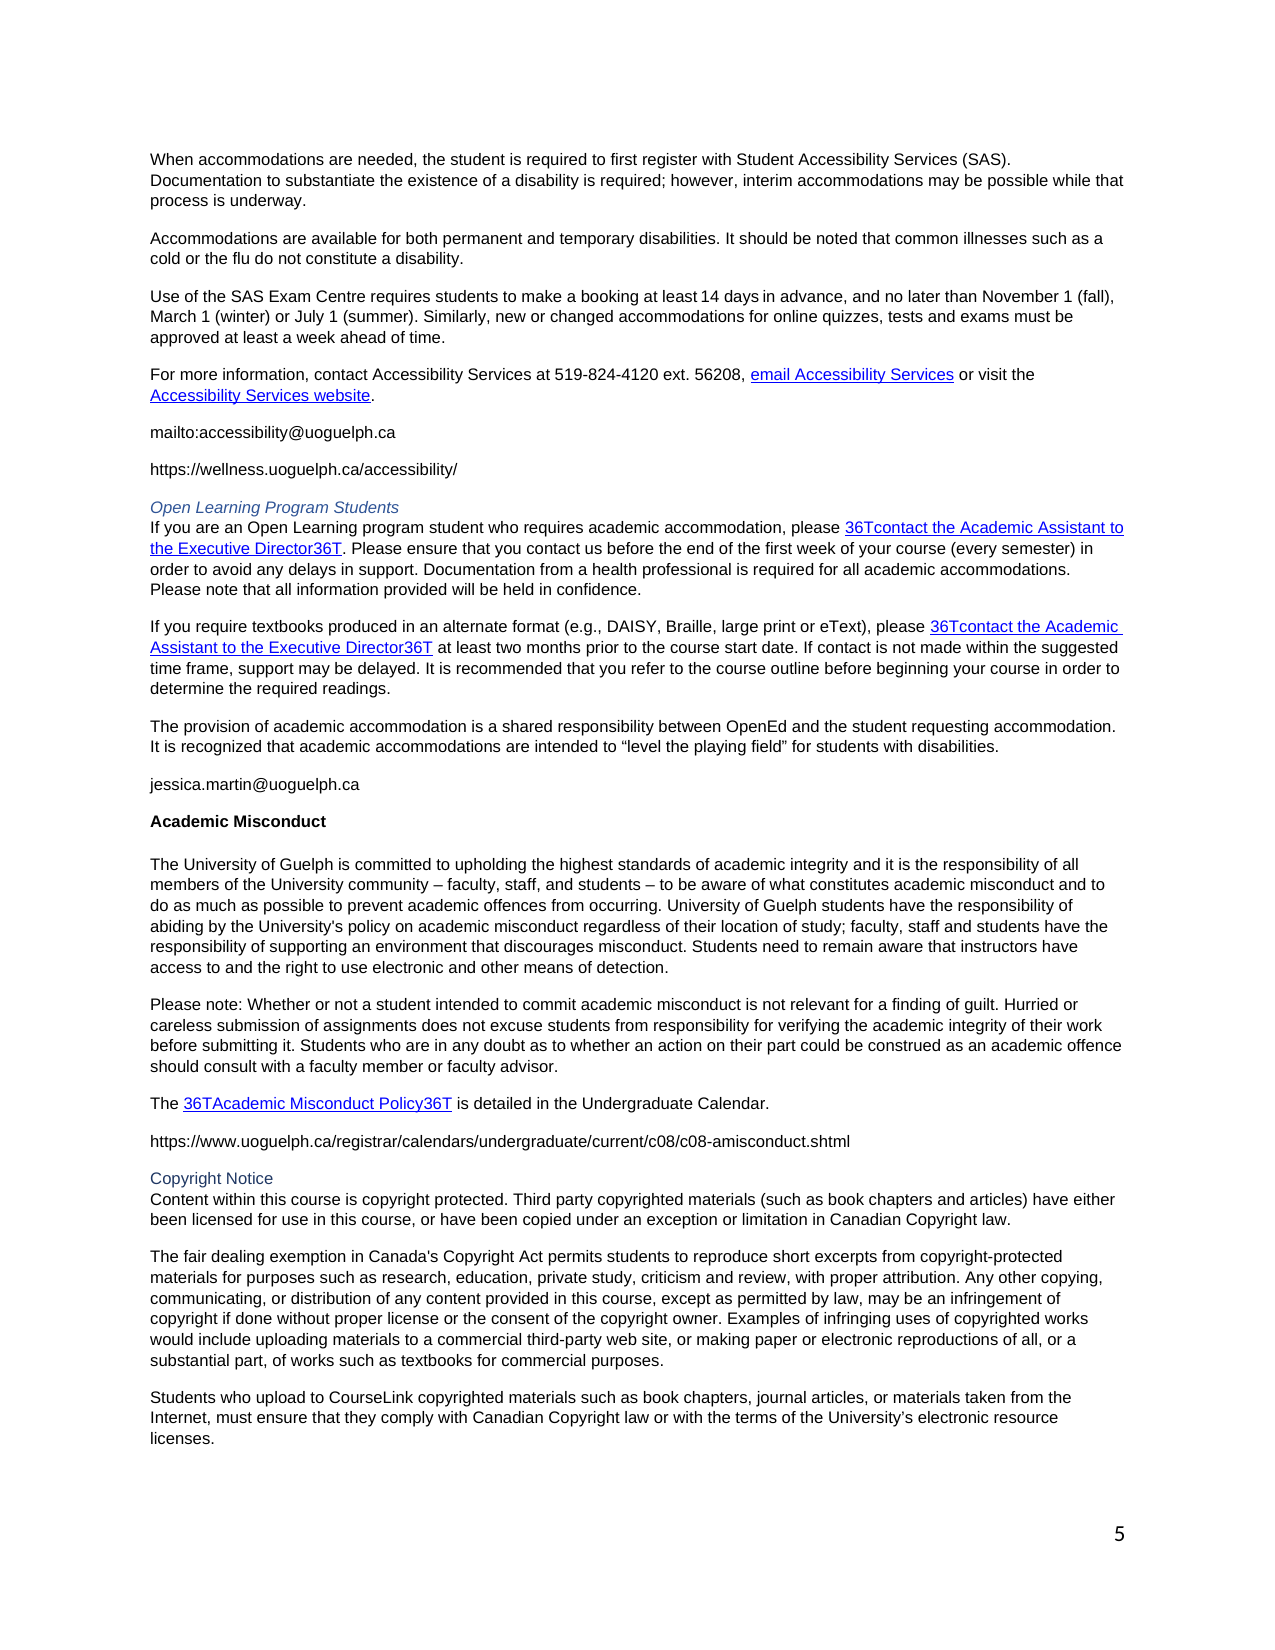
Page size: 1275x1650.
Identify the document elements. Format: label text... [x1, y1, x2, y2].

text https://www.uoguelph.ca/registrar/calendars/undergraduate/current/c08/c08-amisconduct.shtml [150, 1131, 1125, 1151]
text Academic Misconduct [150, 812, 1125, 831]
text The fair dealing exemption in Canada's Copyright Act permits students to reproduce short excerpts from copyright-protected materials for purposes such as research, education, private study, criticism and review, with proper attribution. Any other copying, communicating, or distribution of any content provided in this course, except as permitted by law, may be an infringement of copyright if done without proper license or the consent of the copyright owner. Examples of infringing uses of copyrighted works would include uploading materials to a commercial third-party web site, or making paper or electronic reproductions of all, or a substantial part, of works such as textbooks for commercial purposes. [150, 1247, 1125, 1369]
text The provision of academic accommodation is a shared responsibility between OpenEd and the student requesting accommodation. It is recognized that academic accommodations are intended to “level the playing field” for students with disabilities. [150, 716, 1125, 756]
text For more information, contact Accessibility Services at 519-824-4120 ext. 56208, email Accessibility Services or visit the Accessibility Services website. [150, 365, 1125, 405]
text Use of the SAS Exam Centre requires students to make a booking at least 14 days in advance, and no later than November 1 (fall), March 1 (winter) or July 1 (summer). Similarly, new or changed accommodations for online quizzes, tests and exams must be approved at least a week ahead of time. [150, 286, 1125, 347]
text The 36TAcademic Misconduct Policy36T is detailed in the Undergraduate Calendar. [150, 1094, 1125, 1113]
text https://wellness.uoguelph.ca/accessibility/ [150, 460, 1125, 479]
text mailto:accessibility@uoguelph.ca [150, 423, 1125, 442]
text If you are an Open Learning program student who requires academic accommodation, please 36Tcontact the Academic Assistant to the Executive Director36T. Please ensure that you contact us before the end of the first week of your course (every semester) in order to avoid any delays in support. Documentation from a health professional is required for all academic accommodations. Please note that all information provided will be held in confidence. [150, 518, 1125, 599]
text jessica.martin@uoguelph.ca [150, 774, 1125, 793]
text Accommodations are available for both permanent and temporary disabilities. It should be noted that common illnesses such as a cold or the flu do not constitute a disability. [150, 228, 1125, 268]
text The University of Guelph is committed to upholding the highest standards of academic integrity and it is the responsibility of all members of the University community – faculty, staff, and students – to be aware of what constitutes academic misconduct and to do as much as possible to prevent academic offences from occurring. University of Guelph students have the responsibility of abiding by the University's policy on academic misconduct regardless of their location of study; faculty, staff and students have the responsibility of supporting an environment that discourages misconduct. Students need to remain aware that instructors have access to and the right to use electronic and other means of detection. [150, 854, 1125, 977]
text Please note: Whether or not a student intended to commit academic misconduct is not relevant for a finding of guilt. Hurried or careless submission of assignments does not excuse students from responsibility for verifying the academic integrity of their work before submitting it. Students who are in any doubt as to whether an action on their part could be construed as an academic offence should consult with a faculty member or faculty advisor. [150, 995, 1125, 1076]
text Students who upload to CourseLink copyrighted materials such as book chapters, journal articles, or materials taken from the Internet, must ensure that they comply with Canadian Copyright law or with the terms of the University’s electronic resource licenses. [150, 1388, 1125, 1448]
subtitle Copyright Notice [150, 1169, 1125, 1188]
subtitle Open Learning Program Students [150, 497, 1125, 517]
text Content within this course is copyright protected. Third party copyrighted materials (such as book chapters and articles) have either been licensed for use in this course, or have been copied under an exception or limitation in Canadian Copyright law. [150, 1189, 1125, 1229]
text If you require textbooks produced in an alternate format (e.g., DAISY, Braille, large print or eText), please 36Tcontact the Academic Assistant to the Executive Director36T at least two months prior to the course start date. If contact is not made within the suggested time frame, support may be delayed. It is recommended that you refer to the course outline before beginning your course in order to determine the required readings. [150, 617, 1125, 698]
text When accommodations are needed, the student is required to first register with Student Accessibility Services (SAS). Documentation to substantiate the existence of a disability is required; however, interim accommodations may be possible while that process is underway. [150, 150, 1125, 210]
